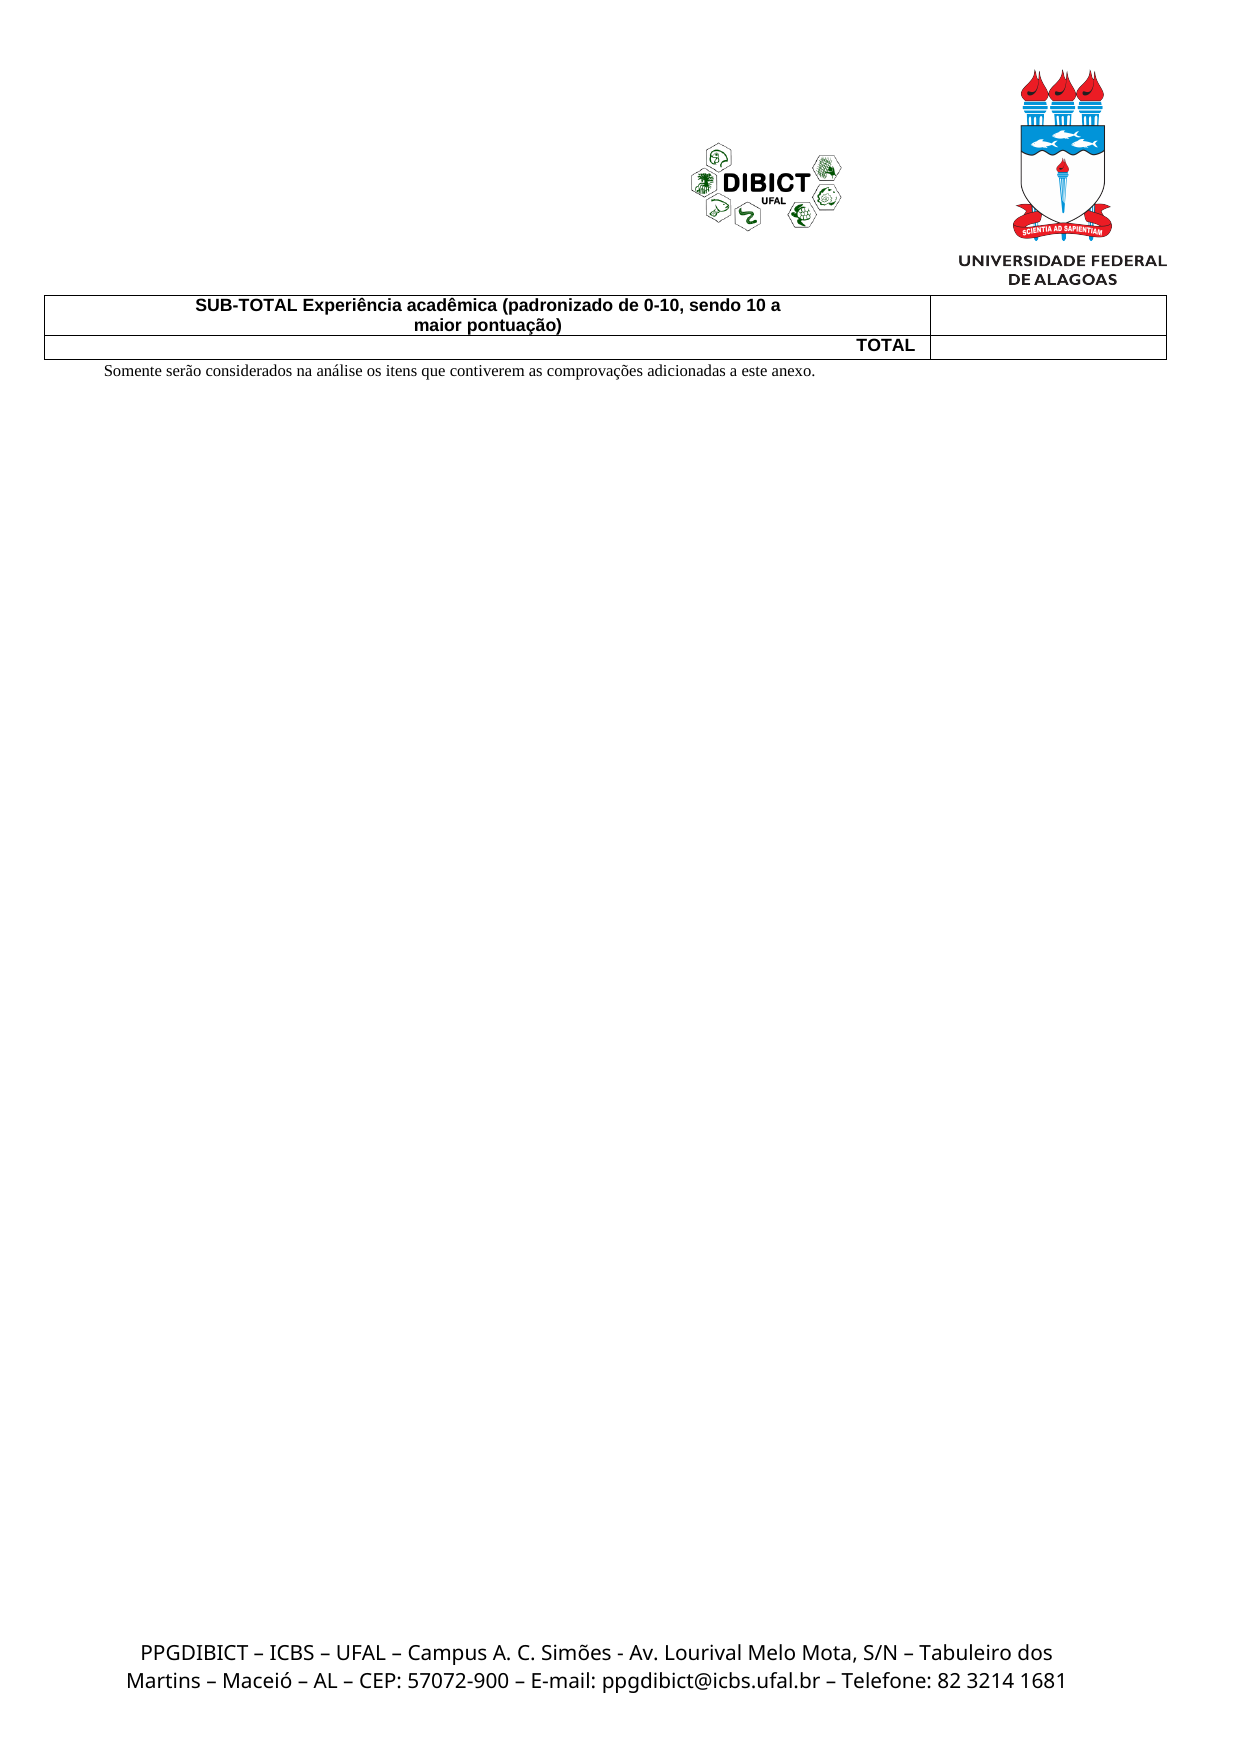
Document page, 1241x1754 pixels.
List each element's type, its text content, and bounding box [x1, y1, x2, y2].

text Somente serão considerados na análise os itens que contiverem as comprovações adicionadas a este anexo. [103, 360, 1090, 379]
picture [681, 134, 850, 235]
table_cell [931, 336, 1166, 359]
picture [945, 59, 1182, 296]
table_cell SUB-TOTAL Experiência acadêmica (padronizado de 0-10, sendo 10 a maior pontuação) [45, 296, 930, 335]
table_cell TOTAL [45, 336, 930, 359]
table_cell [931, 296, 1166, 335]
